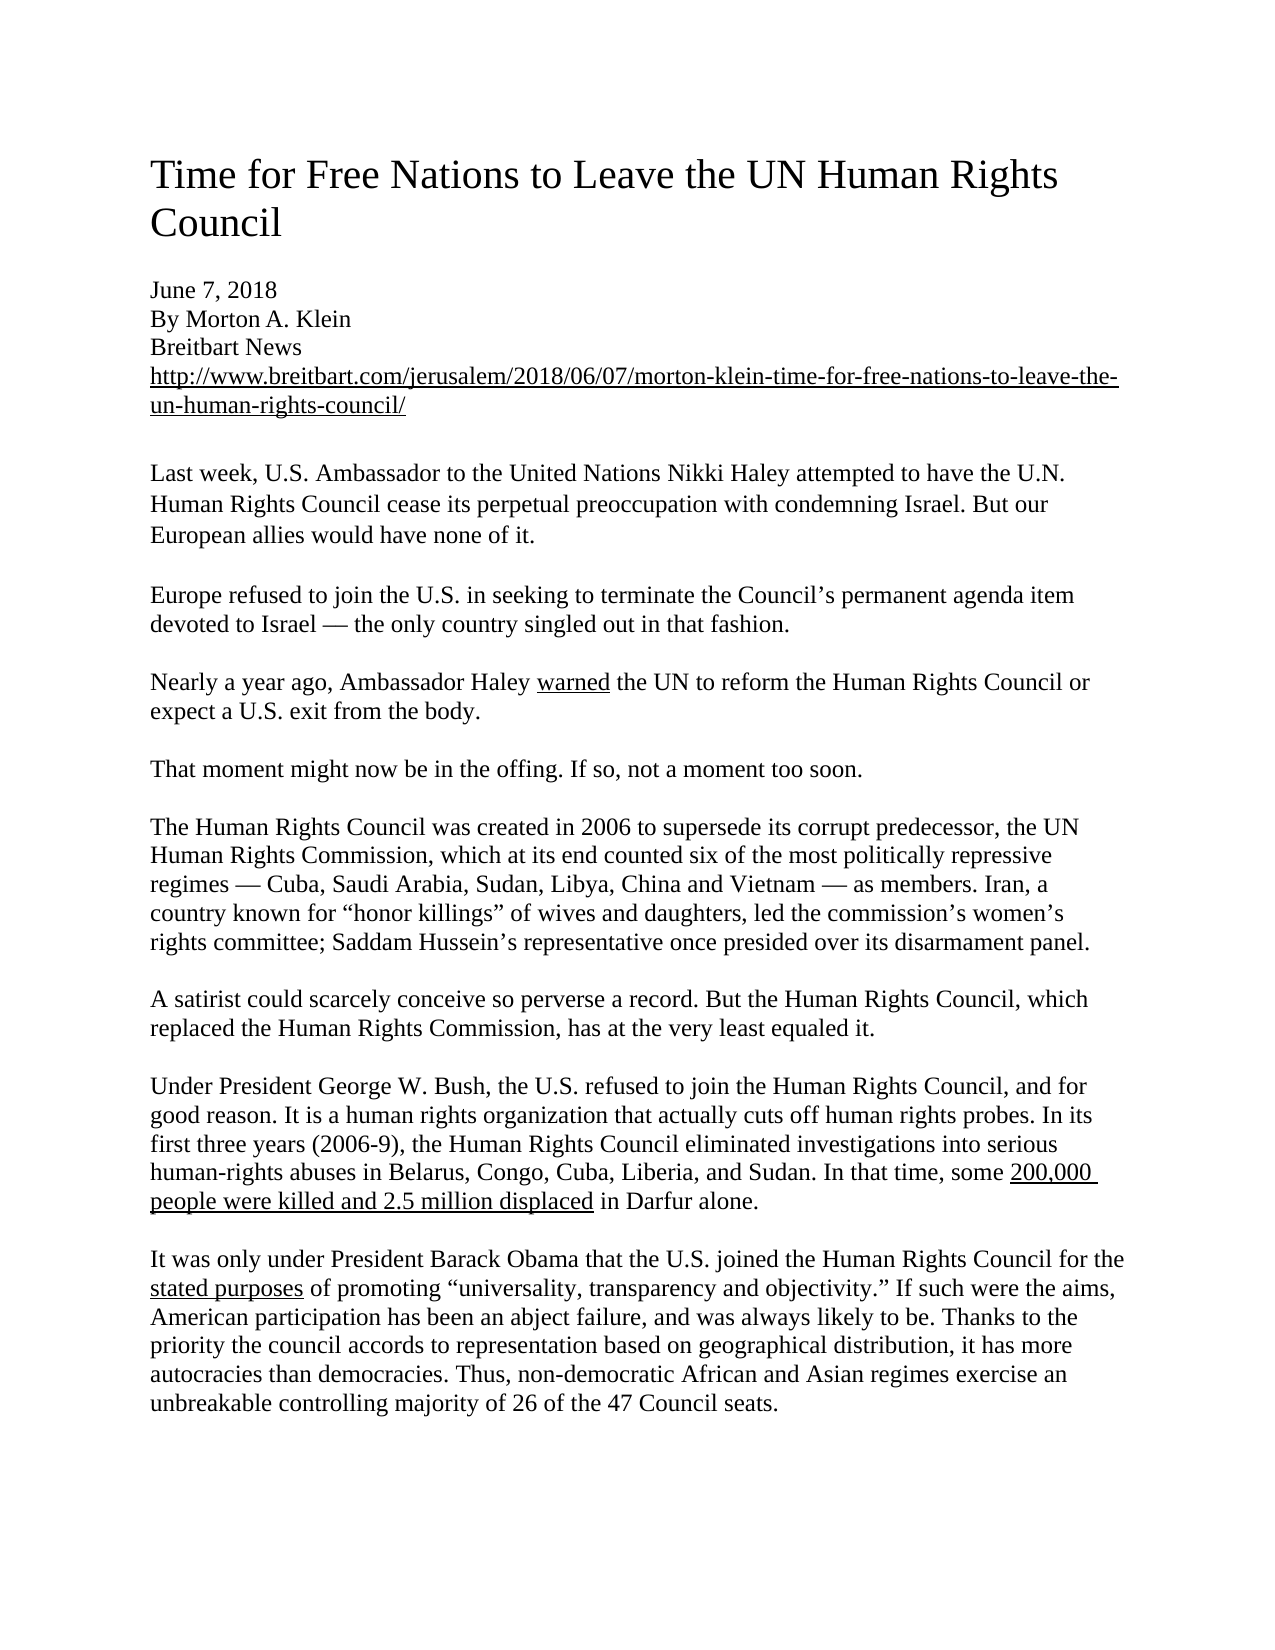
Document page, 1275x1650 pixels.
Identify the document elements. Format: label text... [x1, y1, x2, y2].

text Time for Free Nations to Leave the UN Human Rights Council [150, 150, 1125, 246]
text That moment might now be in the offing. If so, not a moment too soon. [150, 754, 1125, 782]
text It was only under President Barack Obama that the U.S. joined the Human Rights Council for the stated purposes of promoting “universality, transparency and objectivity.” If such were the aims, American participation has been an abject failure, and was always likely to be. Thanks to the priority the council accords to representation based on geographical distribution, it has more autocracies than democracies. Thus, non-democratic African and Asian regimes exercise an unbreakable controlling majority of 26 of the 47 Council seats. [150, 1244, 1125, 1417]
text Breitbart News [150, 332, 1125, 361]
text The Human Rights Council was created in 2006 to supersede its corrupt predecessor, the UN Human Rights Commission, which at its end counted six of the most politically repressive regimes — Cuba, Saudi Arabia, Sudan, Libya, China and Vietnam — as members. Iran, a country known for “honor killings” of wives and daughters, led the commission’s women’s rights committee; Saddam Hussein’s representative once presided over its disarmament panel. [150, 812, 1125, 955]
text Europe refused to join the U.S. in seeking to terminate the Council’s permanent agenda item devoted to Israel –– the only country singled out in that fashion. [150, 580, 1125, 638]
text June 7, 2018 [150, 275, 1125, 304]
subtitle Last week, U.S. Ambassador to the United Nations Nikki Haley attempted to have the U.N. Human Rights Council cease its perpetual preoccupation with condemning Israel. But our European allies would have none of it. [150, 458, 1125, 549]
text Nearly a year ago, Ambassador Haley warned the UN to reform the Human Rights Council or expect a U.S. exit from the body. [150, 667, 1125, 724]
text A satirist could scarcely conceive so perverse a record. But the Human Rights Council, which replaced the Human Rights Commission, has at the very least equaled it. [150, 984, 1125, 1042]
text http://www.breitbart.com/jerusalem/2018/06/07/morton-klein-time-for-free-nations-to-leave-the-un-human-rights-council/ [150, 361, 1125, 419]
text Under President George W. Bush, the U.S. refused to join the Human Rights Council, and for good reason. It is a human rights organization that actually cuts off human rights probes. In its first three years (2006-9), the Human Rights Council eliminated investigations into serious human-rights abuses in Belarus, Congo, Cuba, Liberia, and Sudan. In that time, some 200,000 people were killed and 2.5 million displaced in Darfur alone. [150, 1071, 1125, 1215]
text By Morton A. Klein [150, 304, 1125, 332]
